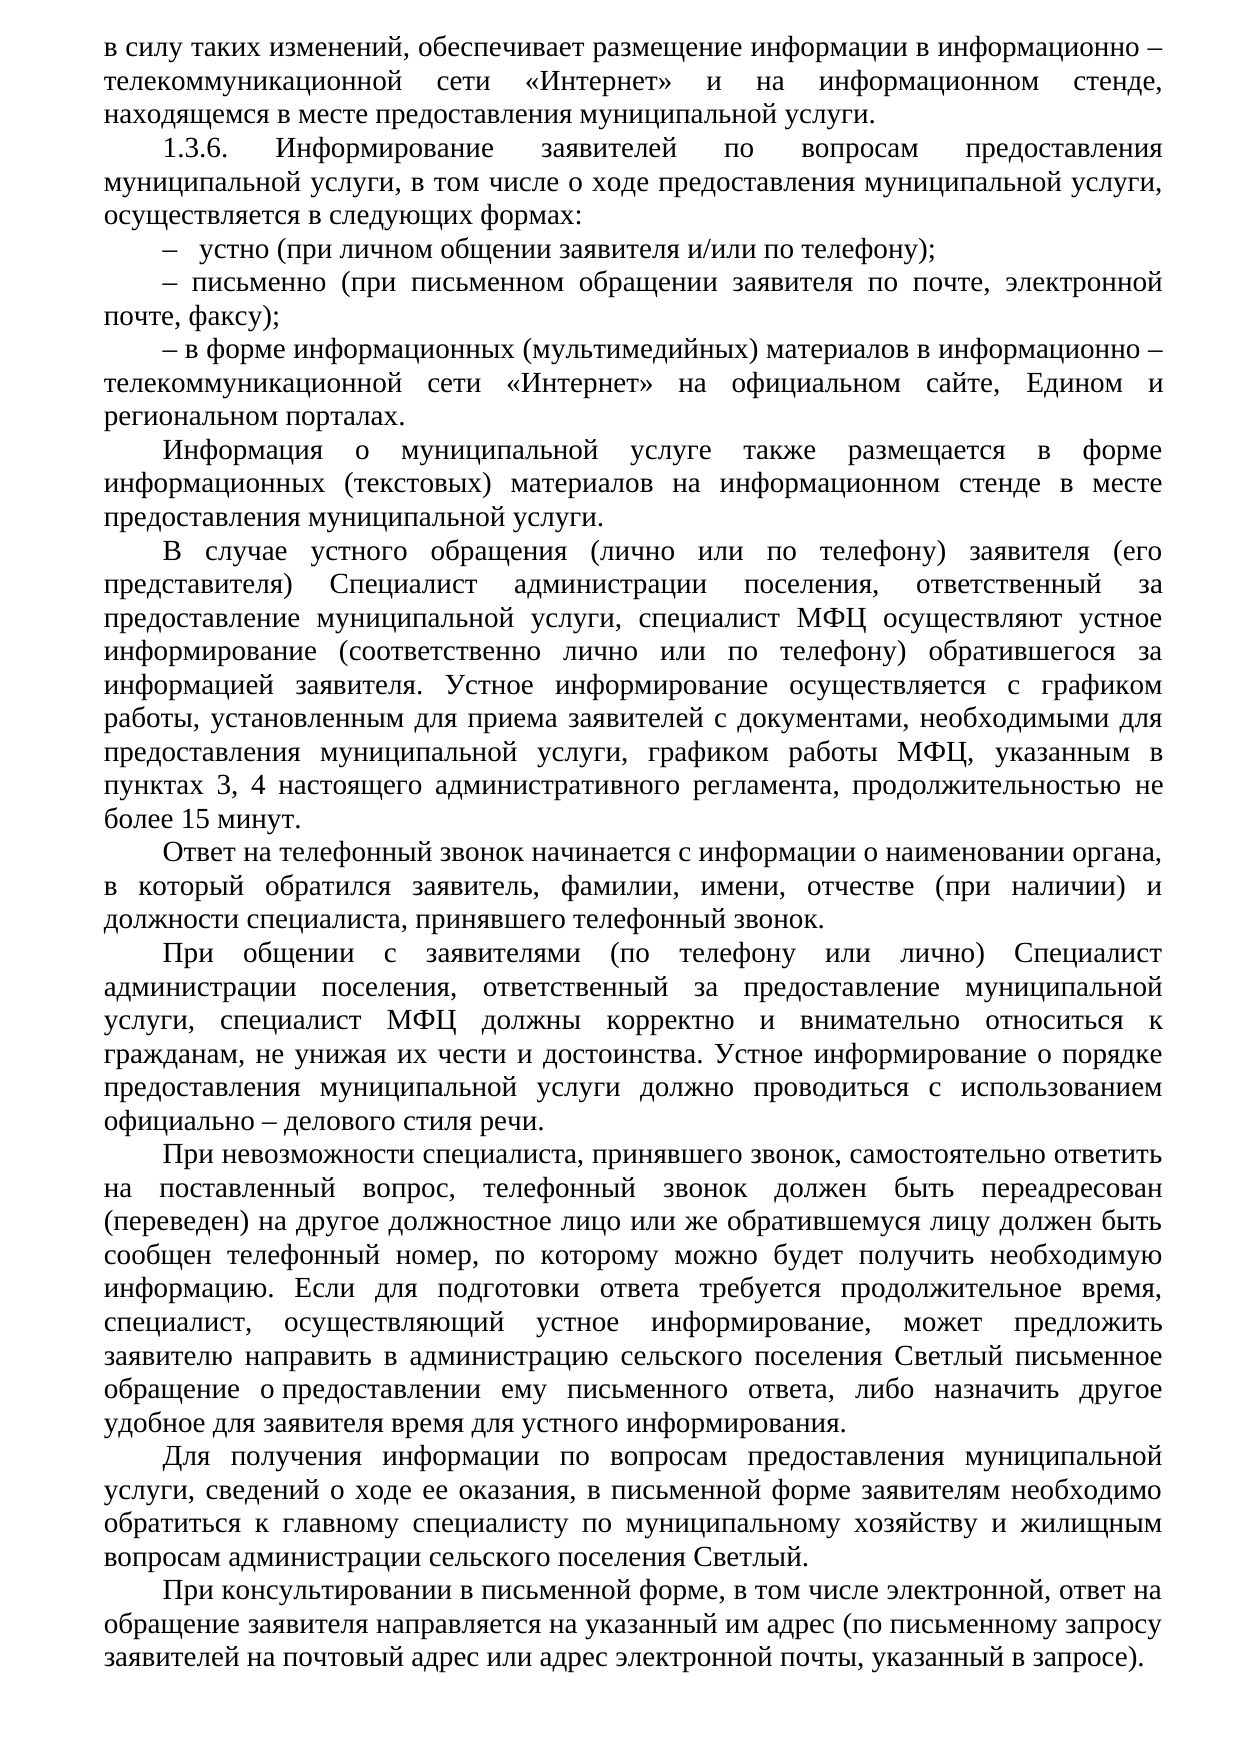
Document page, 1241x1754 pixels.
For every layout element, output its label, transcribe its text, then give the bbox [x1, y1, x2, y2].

text В случае устного обращения (лично или по телефону) заявителя (его представителя) Специалист администрации поселения, ответственный за предоставление муниципальной услуги, специалист МФЦ осуществляют устное информирование (соответственно лично или по телефону) обратившегося за информацией заявителя. Устное информирование осуществляется с графиком работы, установленным для приема заявителей с документами, необходимыми для предоставления муниципальной услуги, графиком работы МФЦ, указанным в пунктах 3, 4 настоящего административного регламента, продолжительностью не более 15 минут. [103, 533, 1163, 834]
text 1.3.6. Информирование заявителей по вопросам предоставления муниципальной услуги, в том числе о ходе предоставления муниципальной услуги, осуществляется в следующих формах: [103, 130, 1163, 231]
text – письменно (при письменном обращении заявителя по почте, электронной почте, факсу); [103, 264, 1163, 331]
text Информация о муниципальной услуге также размещается в форме информационных (текстовых) материалов на информационном стенде в месте предоставления муниципальной услуги. [103, 432, 1163, 533]
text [103, 29, 1163, 130]
text Для получения информации по вопросам предоставления муниципальной услуги, сведений о ходе ее оказания, в письменной форме заявителям необходимо обратиться к главному специалисту по муниципальному хозяйству и жилищным вопросам администрации сельского поселения Светлый. [103, 1438, 1163, 1572]
text При консультировании в письменной форме, в том числе электронной, ответ на обращение заявителя направляется на указанный им адрес (по письменному запросу заявителей на почтовый адрес или адрес электронной почты, указанный в запросе). [103, 1572, 1163, 1673]
text Ответ на телефонный звонок начинается с информации о наименовании органа, в который обратился заявитель, фамилии, имени, отчестве (при наличии) и должности специалиста, принявшего телефонный звонок. [103, 834, 1163, 935]
text – в форме информационных (мультимедийных) материалов в информационно – телекоммуникационной сети «Интернет» на официальном сайте, Едином и региональном порталах. [103, 331, 1163, 432]
text При невозможности специалиста, принявшего звонок, самостоятельно ответить на поставленный вопрос, телефонный звонок должен быть переадресован (переведен) на другое должностное лицо или же обратившемуся лицу должен быть сообщен телефонный номер, по которому можно будет получить необходимую информацию. Если для подготовки ответа требуется продолжительное время, специалист, осуществляющий устное информирование, может предложить заявителю направить в администрацию сельского поселения Светлый письменное обращение о предоставлении ему письменного ответа, либо назначить другое удобное для заявителя время для устного информирования. [103, 1136, 1163, 1438]
text При общении с заявителями (по телефону или лично) Специалист администрации поселения, ответственный за предоставление муниципальной услуги, специалист МФЦ должны корректно и внимательно относиться к гражданам, не унижая их чести и достоинства. Устное информирование о порядке предоставления муниципальной услуги должно проводиться с использованием официально – делового стиля речи. [103, 935, 1163, 1136]
text – устно (при личном общении заявителя и/или по телефону); [103, 231, 1163, 264]
